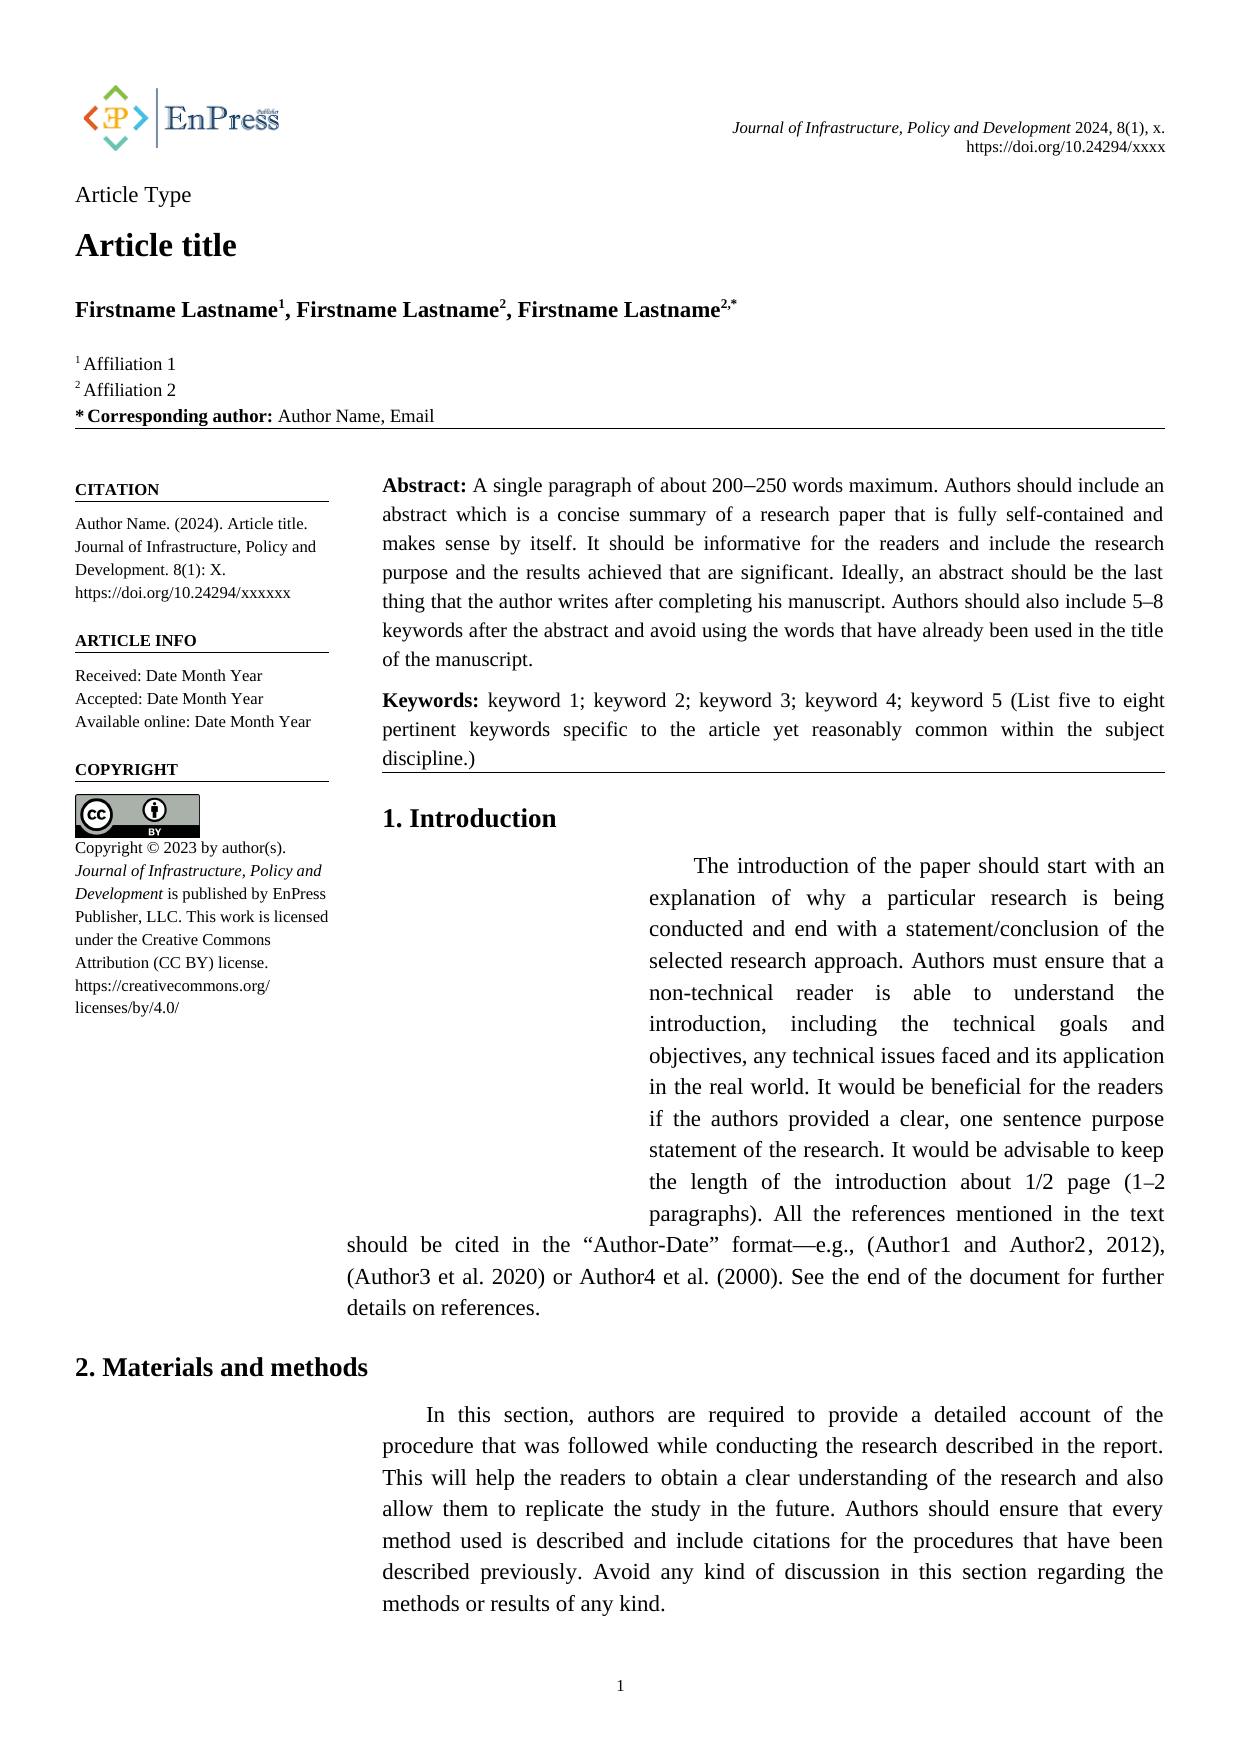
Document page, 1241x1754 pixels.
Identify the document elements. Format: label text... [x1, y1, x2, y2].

text Firstname Lastname1, Firstname Lastname2, Firstname Lastname2,* [75, 296, 1165, 323]
text In this section, authors are required to provide a detailed account of the procedure that was followed while conducting the research described in the report. This will help the readers to obtain a clear understanding of the research and also allow them to replicate the study in the future. Authors should ensure that every method used is described and include citations for the procedures that have been described previously. Avoid any kind of discussion in this section regarding the methods or results of any kind. [382, 1401, 1165, 1616]
text Article title [75, 226, 1165, 264]
text * Corresponding author: Author Name, Email [75, 405, 1165, 428]
picture [83, 85, 279, 151]
text 1 Affiliation 1 [75, 353, 1165, 374]
text 1. Introduction [382, 803, 1165, 834]
text 2 Affiliation 2 [75, 379, 1165, 400]
text Keywords: keyword 1; keyword 2; keyword 3; keyword 4; keyword 5 (List five to eight pertinent keywords specific to the article yet reasonably common within the subject discipline.) [382, 688, 1165, 772]
text Abstract: A single paragraph of about 200–250 words maximum. Authors should include an abstract which is a concise summary of a research paper that is fully self-contained and makes sense by itself. It should be informative for the readers and include the research purpose and the results achieved that are significant. Ideally, an abstract should be the last thing that the author writes after completing his manuscript. Authors should also include 5–8 keywords after the abstract and avoid using the words that have already been used in the title of the manuscript. [382, 471, 1165, 671]
picture [75, 794, 200, 838]
text The introduction of the paper should start with an explanation of why a particular research is being conducted and end with a statement/conclusion of the selected research approach. Authors must ensure that a non-technical reader is able to understand the introduction, including the technical goals and objectives, any technical issues faced and its application in the real world. It would be beneficial for the readers if the authors provided a clear, one sentence purpose statement of the research. It would be advisable to keep the length of the introduction about 1/2 page (1–2 paragraphs). All the references mentioned in the text should be cited in the “Author-Date” format—e.g., (Author1 and Author2, 2012), (Author3 et al. 2020) or Author4 et al. (2000). See the end of the document for further details on references. [347, 852, 1165, 1321]
text Article Type [75, 181, 1165, 208]
text 2. Materials and methods [75, 1351, 1165, 1382]
